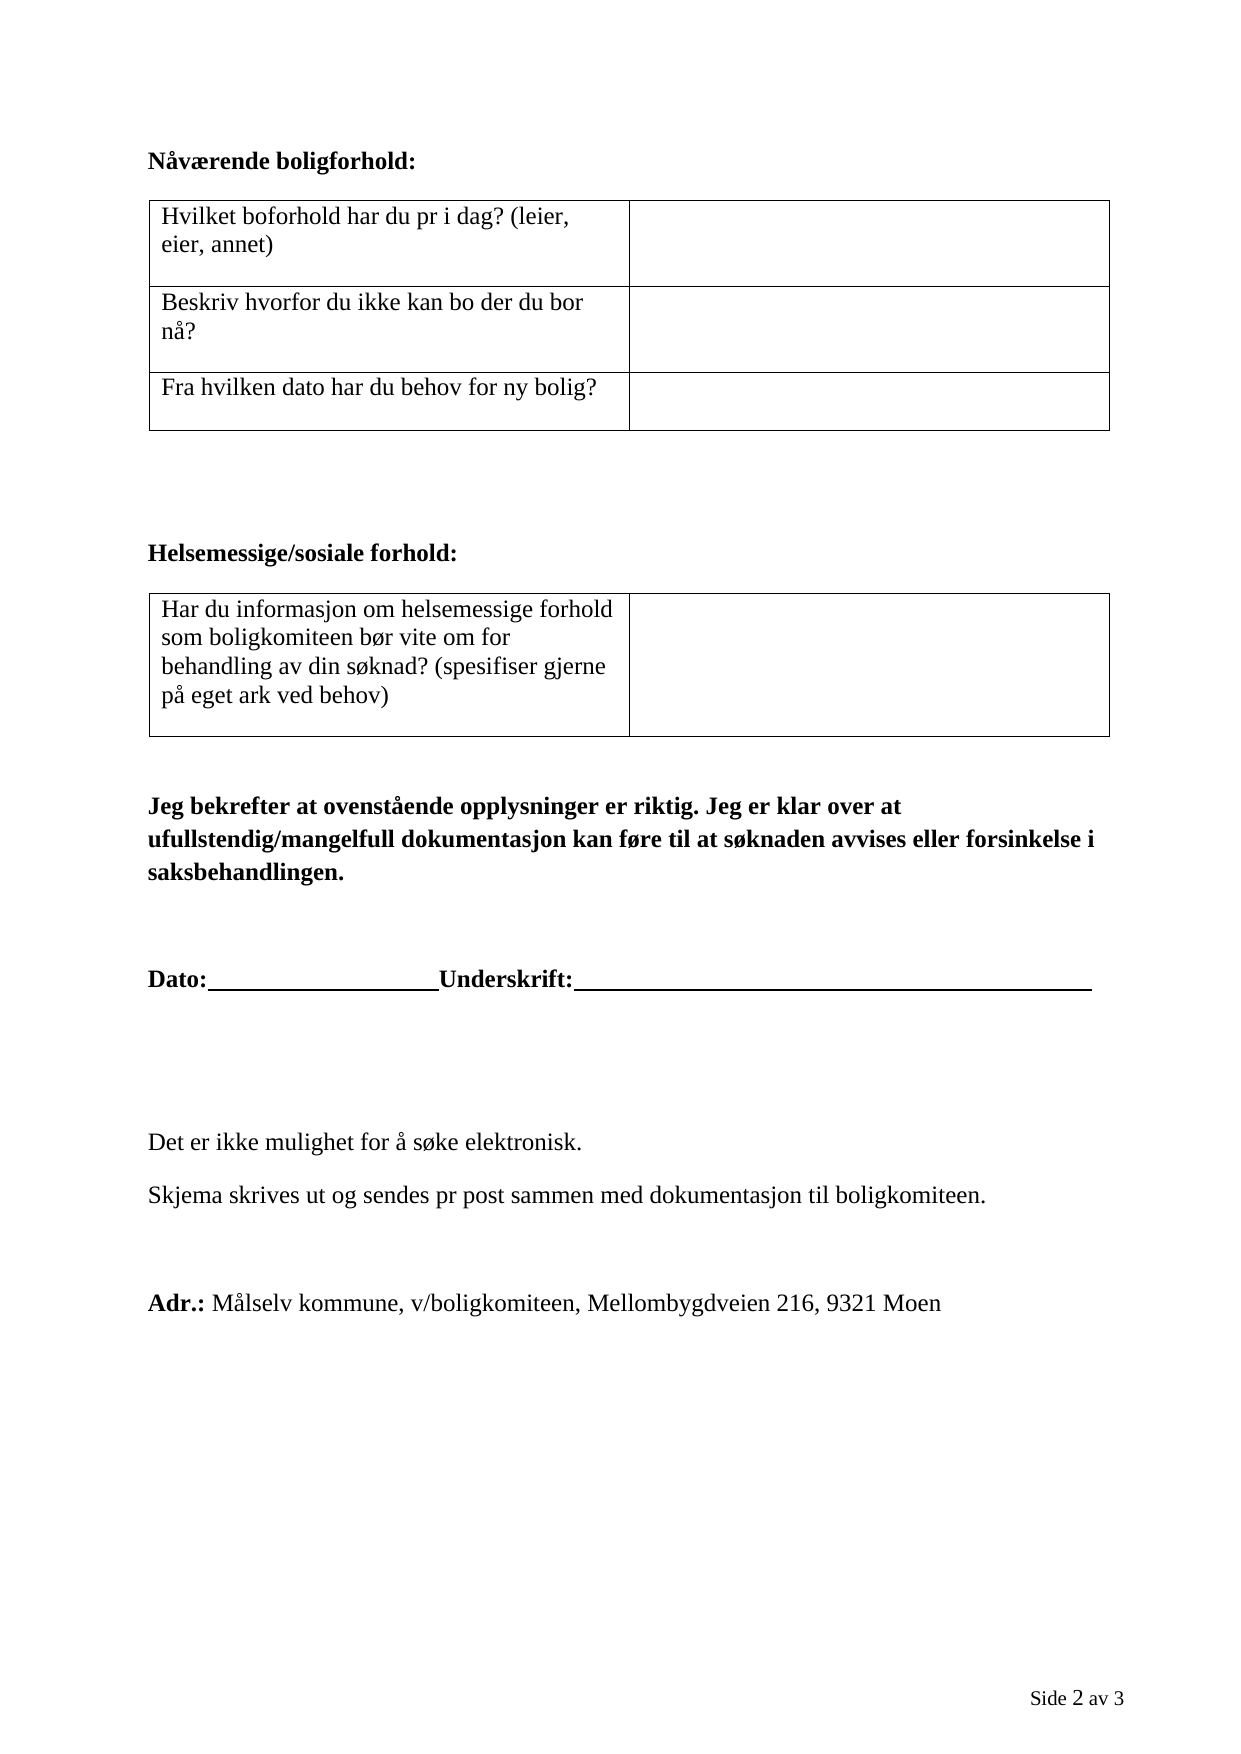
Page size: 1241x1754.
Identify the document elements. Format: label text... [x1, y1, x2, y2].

text Helsemessige/sosiale forhold: [148, 538, 1146, 567]
table_header Hvilket boforhold har du pr i dag? (leier, eier, annet) [150, 201, 629, 286]
table_cell [630, 373, 1109, 430]
text Dato: Underskrift: [148, 964, 1146, 993]
text Det er ikke mulighet for å søke elektronisk. [148, 1127, 1146, 1155]
text Jeg bekrefter at ovenstående opplysninger er riktig. Jeg er klar over at ufullstendig/mangelfull dokumentasjon kan føre til at søknaden avvises eller forsinkelse i saksbehandlingen. [148, 791, 1146, 886]
table_header Har du informasjon om helsemessige forhold som boligkomiteen bør vite om for behandling av din søknad? (spesifiser gjerne på eget ark ved behov) [150, 594, 629, 736]
text Skjema skrives ut og sendes pr post sammen med dokumentasjon til boligkomiteen. [148, 1181, 1146, 1209]
table_header [630, 594, 1109, 736]
table_cell Beskriv hvorfor du ikke kan bo der du bor nå? [150, 287, 629, 372]
table_header [630, 201, 1109, 286]
table_cell Fra hvilken dato har du behov for ny bolig? [150, 373, 629, 430]
text Adr.: Målselv kommune, v/boligkomiteen, Mellombygdveien 216, 9321 Moen [148, 1288, 1146, 1317]
table_cell [630, 287, 1109, 372]
text Nåværende boligforhold: [148, 146, 1146, 174]
